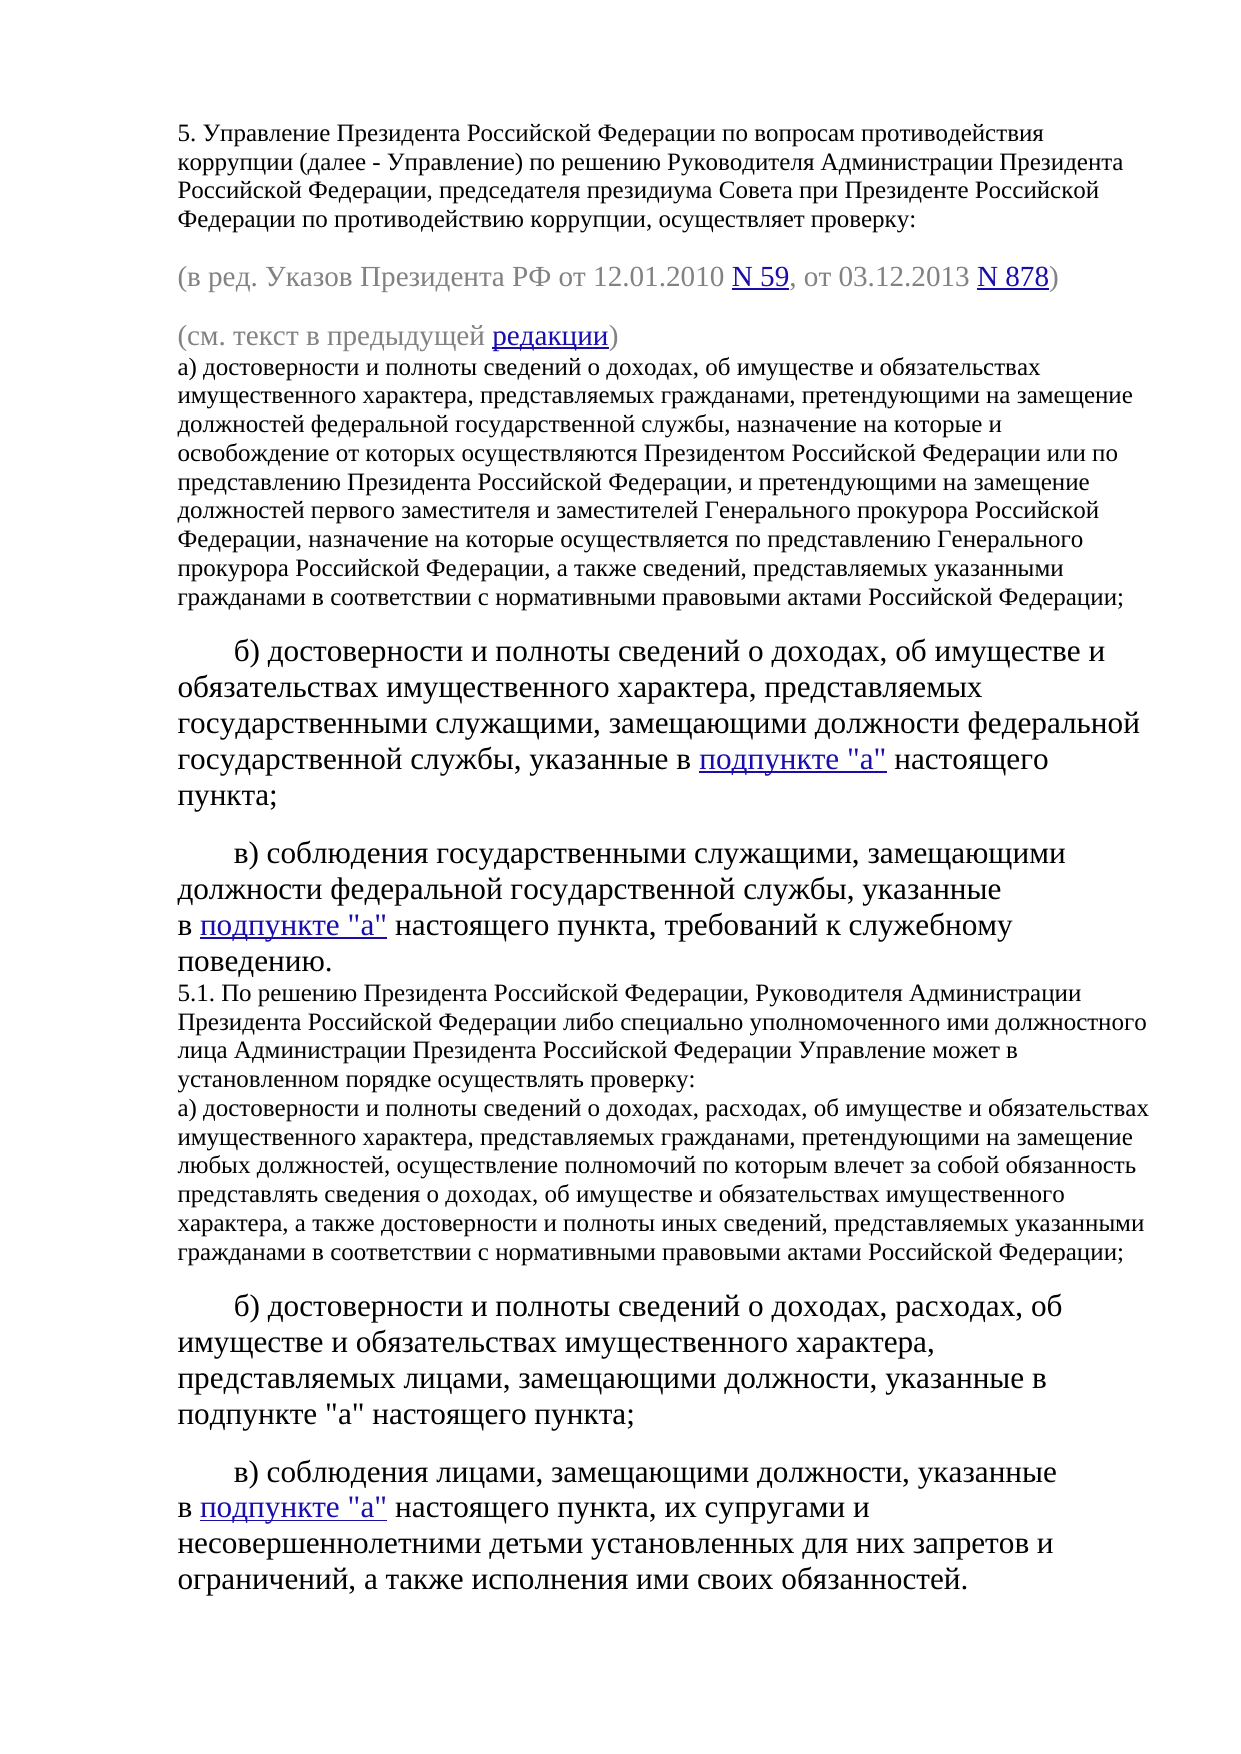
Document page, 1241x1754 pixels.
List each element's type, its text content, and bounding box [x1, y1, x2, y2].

text б) достоверности и полноты сведений о доходах, расходах, об имуществе и обязательствах имущественного характера, представляемых лицами, замещающими должности, указанные в подпункте "а" настоящего пункта; [177, 1287, 1152, 1431]
text в) соблюдения лицами, замещающими должности, указанные в подпункте "а" настоящего пункта, их супругами и несовершеннолетними детьми установленных для них запретов и ограничений, а также исполнения ими своих обязанностей. [177, 1453, 1152, 1597]
text б) достоверности и полноты сведений о доходах, об имуществе и обязательствах имущественного характера, представляемых государственными служащими, замещающими должности федеральной государственной службы, указанные в подпункте "а" настоящего пункта; [177, 632, 1152, 812]
text а) достоверности и полноты сведений о доходах, расходах, об имуществе и обязательствах имущественного характера, представляемых гражданами, претендующими на замещение любых должностей, осуществление полномочий по которым влечет за собой обязанность представлять сведения о доходах, об имуществе и обязательствах имущественного характера, а также достоверности и полноты иных сведений, представляемых указанными гражданами в соответствии с нормативными правовыми актами Российской Федерации; [177, 1093, 1152, 1265]
text 5. Управление Президента Российской Федерации по вопросам противодействия коррупции (далее - Управление) по решению Руководителя Администрации Президента Российской Федерации, председателя президиума Совета при Президенте Российской Федерации по противодействию коррупции, осуществляет проверку: [177, 118, 1152, 233]
text в) соблюдения государственными служащими, замещающими должности федеральной государственной службы, указанные в подпункте "а" настоящего пункта, требований к служебному поведению. [177, 834, 1152, 978]
text (см. текст в предыдущей редакции) [177, 314, 1152, 352]
text а) достоверности и полноты сведений о доходах, об имуществе и обязательствах имущественного характера, представляемых гражданами, претендующими на замещение должностей федеральной государственной службы, назначение на которые и освобождение от которых осуществляются Президентом Российской Федерации или по представлению Президента Российской Федерации, и претендующими на замещение должностей первого заместителя и заместителей Генерального прокурора Российской Федерации, назначение на которые осуществляется по представлению Генерального прокурора Российской Федерации, а также сведений, представляемых указанными гражданами в соответствии с нормативными правовыми актами Российской Федерации; [177, 352, 1152, 611]
text (в ред. Указов Президента РФ от 12.01.2010 N 59, от 03.12.2013 N 878) [177, 255, 1152, 292]
text 5.1. По решению Президента Российской Федерации, Руководителя Администрации Президента Российской Федерации либо специально уполномоченного ими должностного лица Администрации Президента Российской Федерации Управление может в установленном порядке осуществлять проверку: [177, 978, 1152, 1093]
